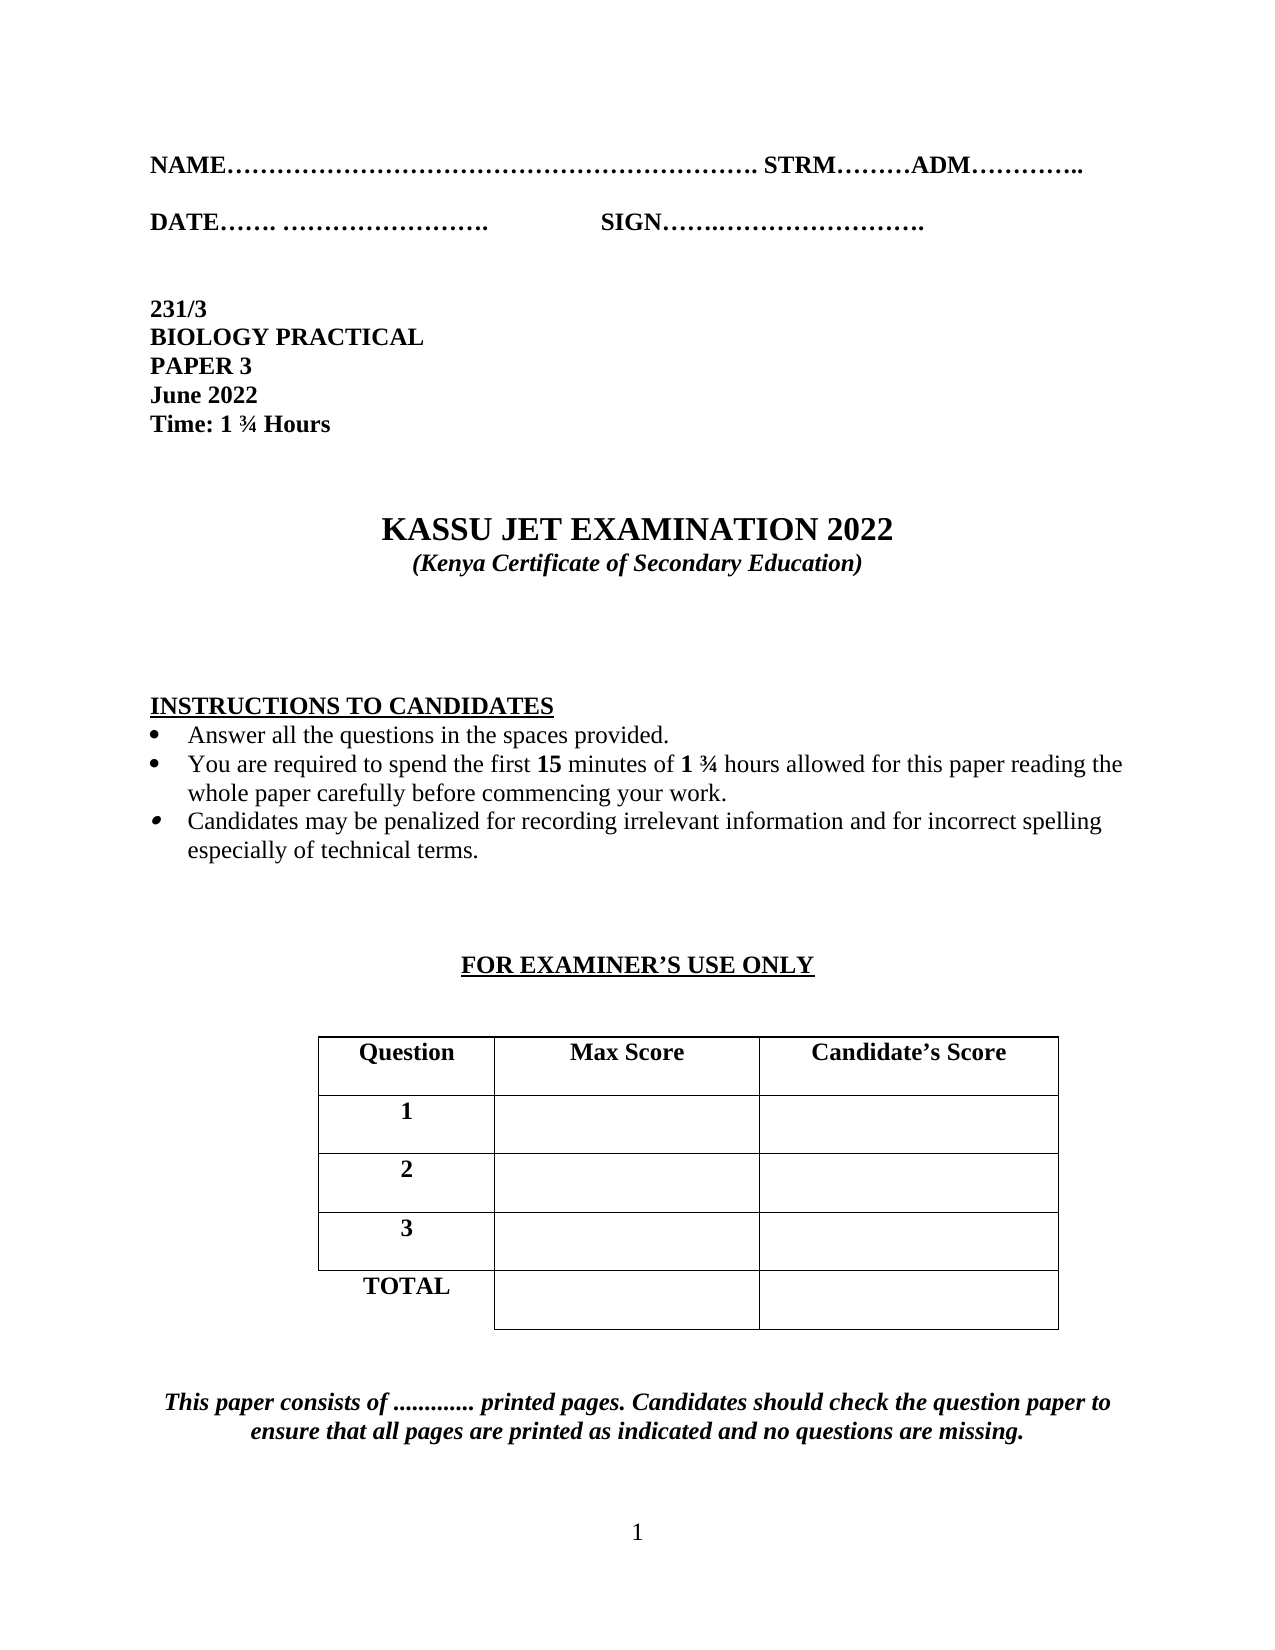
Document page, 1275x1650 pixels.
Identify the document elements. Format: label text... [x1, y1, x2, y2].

list Candidates may be penalized for recording irrelevant information and for incorrect spelling especially of technical terms. [150, 806, 1125, 864]
table_cell [495, 1213, 759, 1270]
list You are required to spend the first 15 minutes of 1 ¾ hours allowed for this paper reading the whole paper carefully before commencing your work. [150, 749, 1125, 806]
list Answer all the questions in the spaces provided. [150, 720, 1125, 749]
table_cell [495, 1096, 759, 1153]
text NAME………………………………………………………. STRM………ADM………….. [150, 150, 1125, 179]
text FOR EXAMINER’S USE ONLY [150, 950, 1125, 979]
table_cell [760, 1154, 1058, 1212]
text Time: 1 ¾ Hours [150, 409, 1125, 437]
table_cell [760, 1271, 1058, 1329]
text KASSU JET EXAMINATION 2022 [150, 509, 1125, 548]
text This paper consists of ............. printed pages. Candidates should check the question paper to ensure that all pages are printed as indicated and no questions are missing. [150, 1387, 1125, 1445]
table_cell 2 [319, 1154, 494, 1212]
table_header Max Score [495, 1038, 759, 1095]
text (Kenya Certificate of Secondary Education) [150, 548, 1125, 576]
table_header Question [319, 1038, 494, 1095]
text June 2022 [150, 380, 1125, 409]
table_cell TOTAL [319, 1271, 494, 1329]
table_cell [495, 1271, 759, 1329]
text PAPER 3 [150, 351, 1125, 380]
text BIOLOGY PRACTICAL [150, 322, 1125, 351]
table_cell 1 [319, 1096, 494, 1153]
text 231/3 [150, 294, 1125, 322]
subtitle INSTRUCTIONS TO CANDIDATES [150, 691, 1125, 720]
table_cell [760, 1096, 1058, 1153]
text DATE……. ……………………. SIGN…….……………………. [150, 207, 1125, 236]
table_cell [495, 1154, 759, 1212]
table_header Candidate’s Score [760, 1038, 1058, 1095]
table_cell 3 [319, 1213, 494, 1270]
table_cell [760, 1213, 1058, 1270]
